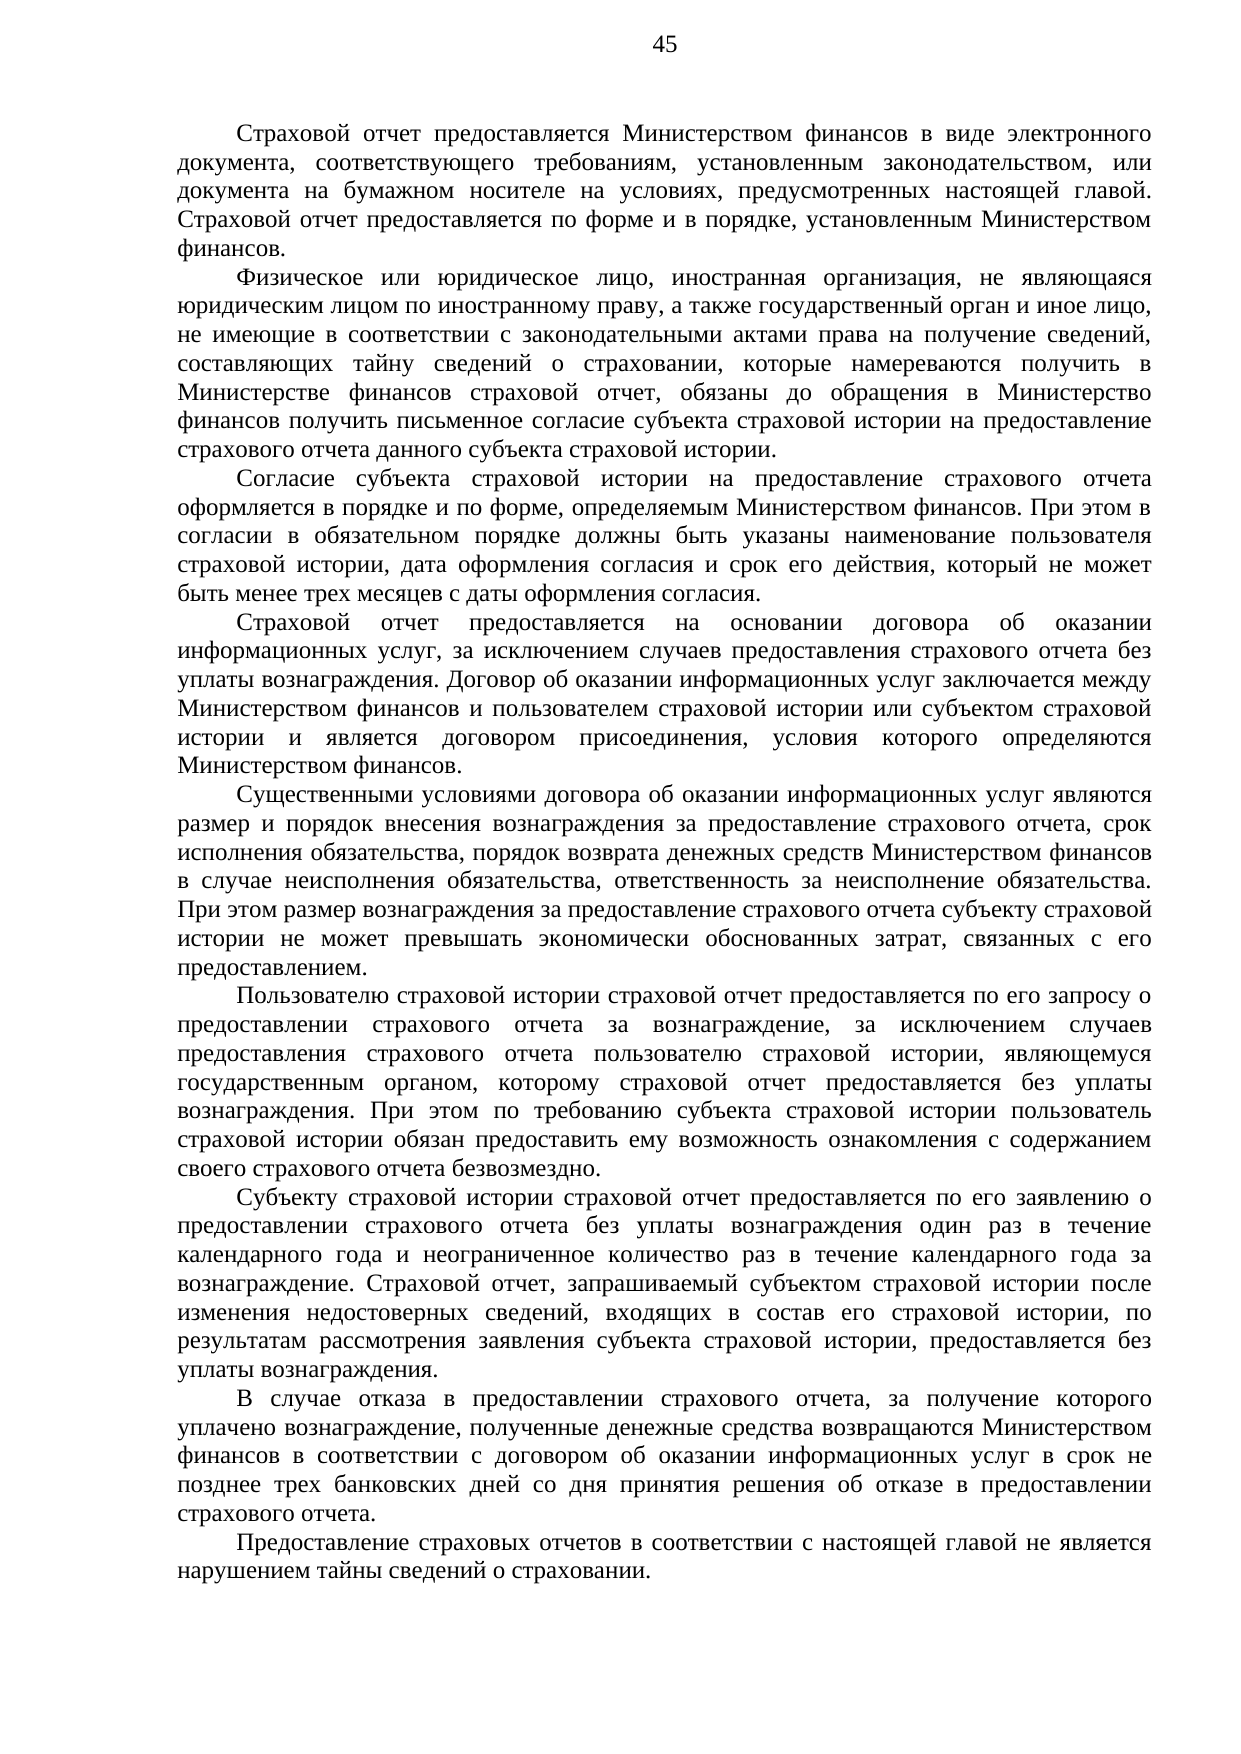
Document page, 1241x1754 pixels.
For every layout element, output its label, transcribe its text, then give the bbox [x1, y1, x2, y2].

text В случае отказа в предоставлении страхового отчета, за получение которого уплачено вознаграждение, полученные денежные средства возвращаются Министерством финансов в соответствии с договором об оказании информационных услуг в срок не позднее трех банковских дней со дня принятия решения об отказе в предоставлении страхового отчета. [177, 1383, 1153, 1527]
text Страховой отчет предоставляется на основании договора об оказании информационных услуг, за исключением случаев предоставления страхового отчета без уплаты вознаграждения. Договор об оказании информационных услуг заключается между Министерством финансов и пользователем страховой истории или субъектом страховой истории и является договором присоединения, условия которого определяются Министерством финансов. [177, 607, 1153, 779]
text Субъекту страховой истории страховой отчет предоставляется по его заявлению о предоставлении страхового отчета без уплаты вознаграждения один раз в течение календарного года и неограниченное количество раз в течение календарного года за вознаграждение. Страховой отчет, запрашиваемый субъектом страховой истории после изменения недостоверных сведений, входящих в состав его страховой истории, по результатам рассмотрения заявления субъекта страховой истории, предоставляется без уплаты вознаграждения. [177, 1182, 1153, 1383]
text Страховой отчет предоставляется Министерством финансов в виде электронного документа, соответствующего требованиям, установленным законодательством, или документа на бумажном носителе на условиях, предусмотренных настоящей главой. Страховой отчет предоставляется по форме и в порядке, установленным Министерством финансов. [177, 118, 1153, 262]
text Существенными условиями договора об оказании информационных услуг являются размер и порядок внесения вознаграждения за предоставление страхового отчета, срок исполнения обязательства, порядок возврата денежных средств Министерством финансов в случае неисполнения обязательства, ответственность за неисполнение обязательства. При этом размер вознаграждения за предоставление страхового отчета субъекту страховой истории не может превышать экономически обоснованных затрат, связанных с его предоставлением. [177, 779, 1153, 981]
text Согласие субъекта страховой истории на предоставление страхового отчета оформляется в порядке и по форме, определяемым Министерством финансов. При этом в согласии в обязательном порядке должны быть указаны наименование пользователя страховой истории, дата оформления согласия и срок его действия, который не может быть менее трех месяцев с даты оформления согласия. [177, 463, 1153, 607]
text Предоставление страховых отчетов в соответствии с настоящей главой не является нарушением тайны сведений о страховании. [177, 1527, 1153, 1584]
text Физическое или юридическое лицо, иностранная организация, не являющаяся юридическим лицом по иностранному праву, а также государственный орган и иное лицо, не имеющие в соответствии с законодательными актами права на получение сведений, составляющих тайну сведений о страховании, которые намереваются получить в Министерстве финансов страховой отчет, обязаны до обращения в Министерство финансов получить письменное согласие субъекта страховой истории на предоставление страхового отчета данного субъекта страховой истории. [177, 262, 1153, 463]
text Пользователю страховой истории страховой отчет предоставляется по его запросу о предоставлении страхового отчета за вознаграждение, за исключением случаев предоставления страхового отчета пользователю страховой истории, являющемуся государственным органом, которому страховой отчет предоставляется без уплаты вознаграждения. При этом по требованию субъекта страховой истории пользователь страховой истории обязан предоставить ему возможность ознакомления с содержанием своего страхового отчета безвозмездно. [177, 981, 1153, 1182]
